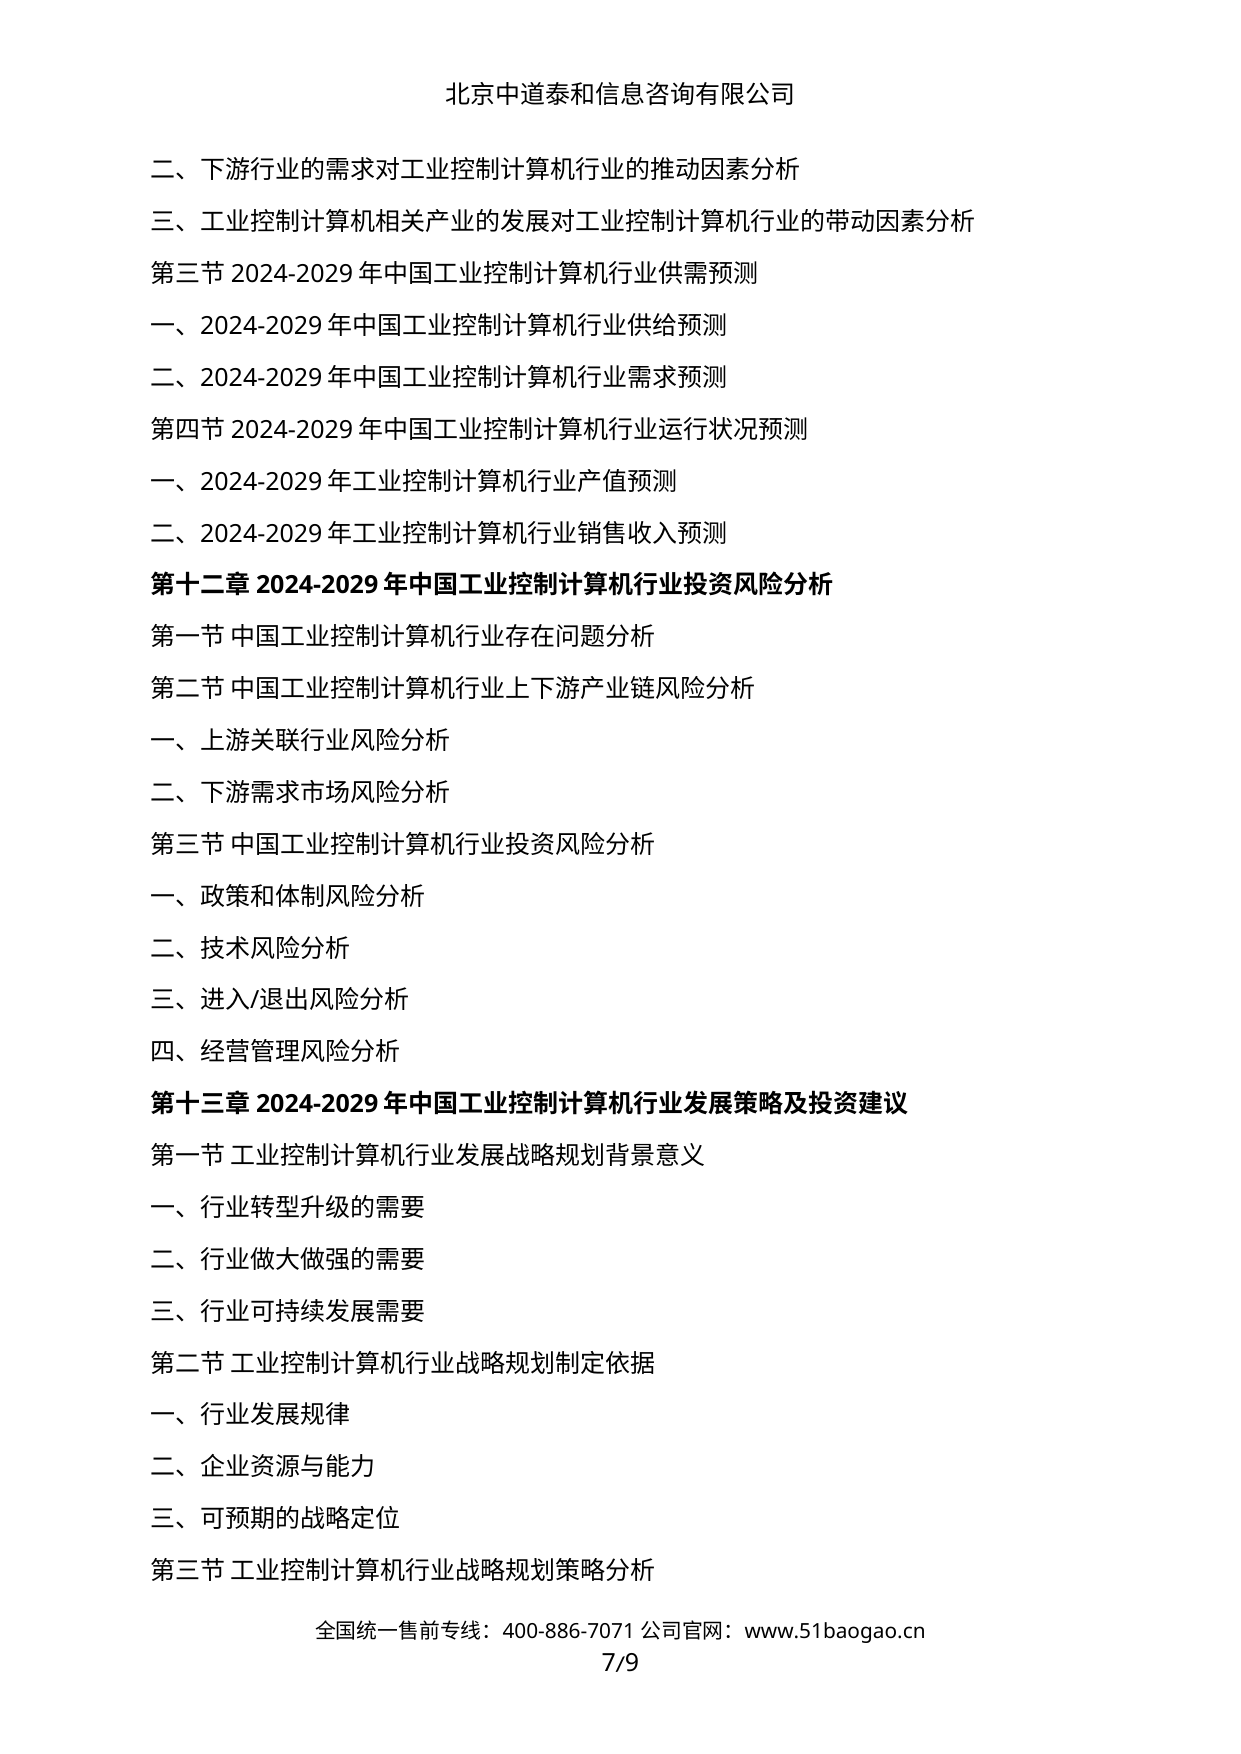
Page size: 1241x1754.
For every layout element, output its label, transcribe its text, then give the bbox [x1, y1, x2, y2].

text 二、下游行业的需求对工业控制计算机行业的推动因素分析 [150, 150, 1090, 186]
text 第三节 工业控制计算机行业战略规划策略分析 [150, 1551, 1090, 1587]
text 二、下游需求市场风险分析 [150, 772, 1090, 809]
text 二、技术风险分析 [150, 928, 1090, 964]
text 第十二章 2024-2029年中国工业控制计算机行业投资风险分析 [150, 565, 1090, 601]
text 第一节 中国工业控制计算机行业存在问题分析 [150, 617, 1090, 653]
text 第二节 中国工业控制计算机行业上下游产业链风险分析 [150, 669, 1090, 705]
text 第三节 中国工业控制计算机行业投资风险分析 [150, 824, 1090, 861]
text 一、行业发展规律 [150, 1395, 1090, 1431]
text 一、2024-2029年工业控制计算机行业产值预测 [150, 461, 1090, 497]
text 第三节 2024-2029年中国工业控制计算机行业供需预测 [150, 254, 1090, 290]
text 二、企业资源与能力 [150, 1447, 1090, 1483]
text 一、上游关联行业风险分析 [150, 721, 1090, 757]
text 四、经营管理风险分析 [150, 1032, 1090, 1068]
text 三、行业可持续发展需要 [150, 1291, 1090, 1327]
text 三、可预期的战略定位 [150, 1499, 1090, 1535]
text 三、工业控制计算机相关产业的发展对工业控制计算机行业的带动因素分析 [150, 202, 1090, 238]
text 三、进入/退出风险分析 [150, 980, 1090, 1016]
text 第十三章 2024-2029年中国工业控制计算机行业发展策略及投资建议 [150, 1084, 1090, 1120]
text 一、行业转型升级的需要 [150, 1187, 1090, 1224]
text 第二节 工业控制计算机行业战略规划制定依据 [150, 1343, 1090, 1379]
text 第一节 工业控制计算机行业发展战略规划背景意义 [150, 1136, 1090, 1172]
text 二、2024-2029年工业控制计算机行业销售收入预测 [150, 513, 1090, 549]
text 二、2024-2029年中国工业控制计算机行业需求预测 [150, 357, 1090, 394]
text 一、政策和体制风险分析 [150, 876, 1090, 912]
text 第四节 2024-2029年中国工业控制计算机行业运行状况预测 [150, 409, 1090, 446]
text 二、行业做大做强的需要 [150, 1239, 1090, 1276]
text 一、2024-2029年中国工业控制计算机行业供给预测 [150, 306, 1090, 342]
